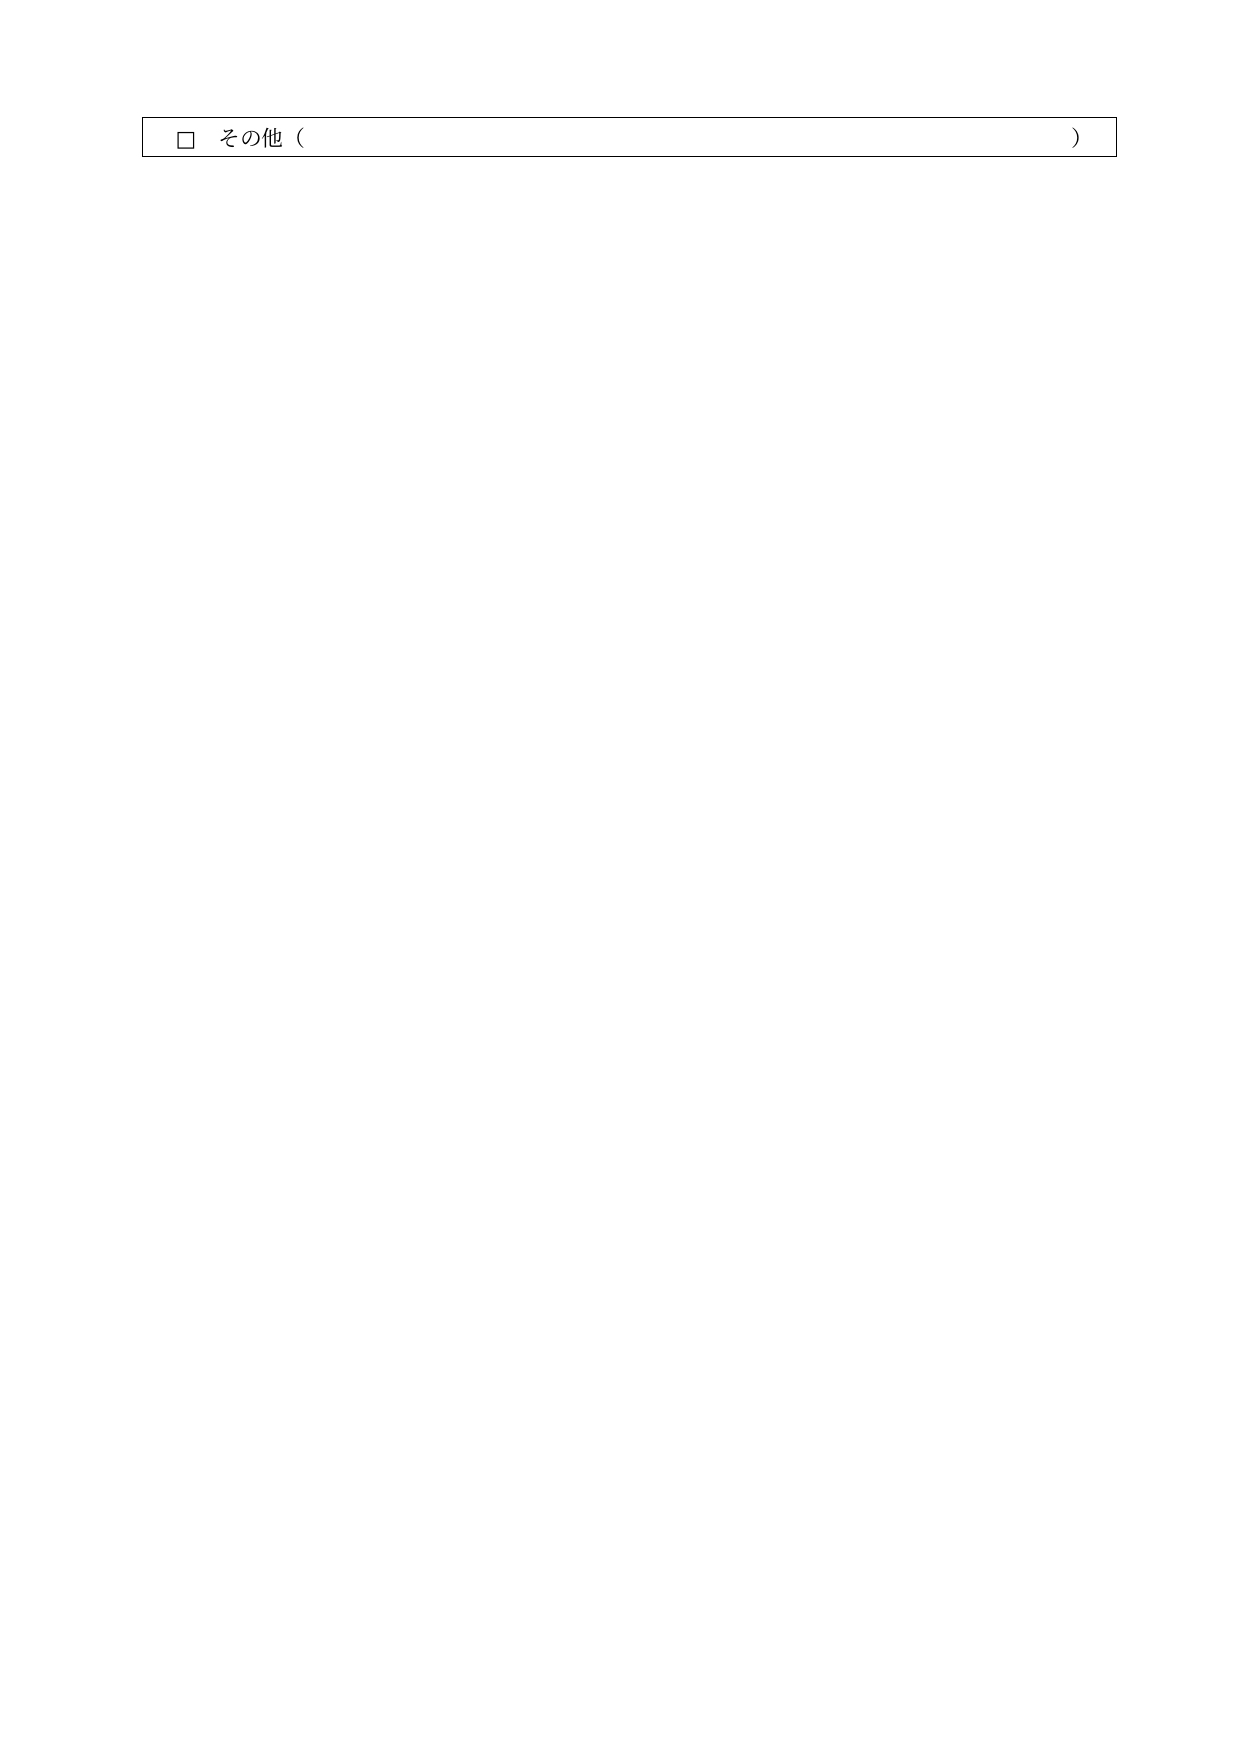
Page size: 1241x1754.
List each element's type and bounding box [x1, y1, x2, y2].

table_cell [143, 118, 1116, 156]
